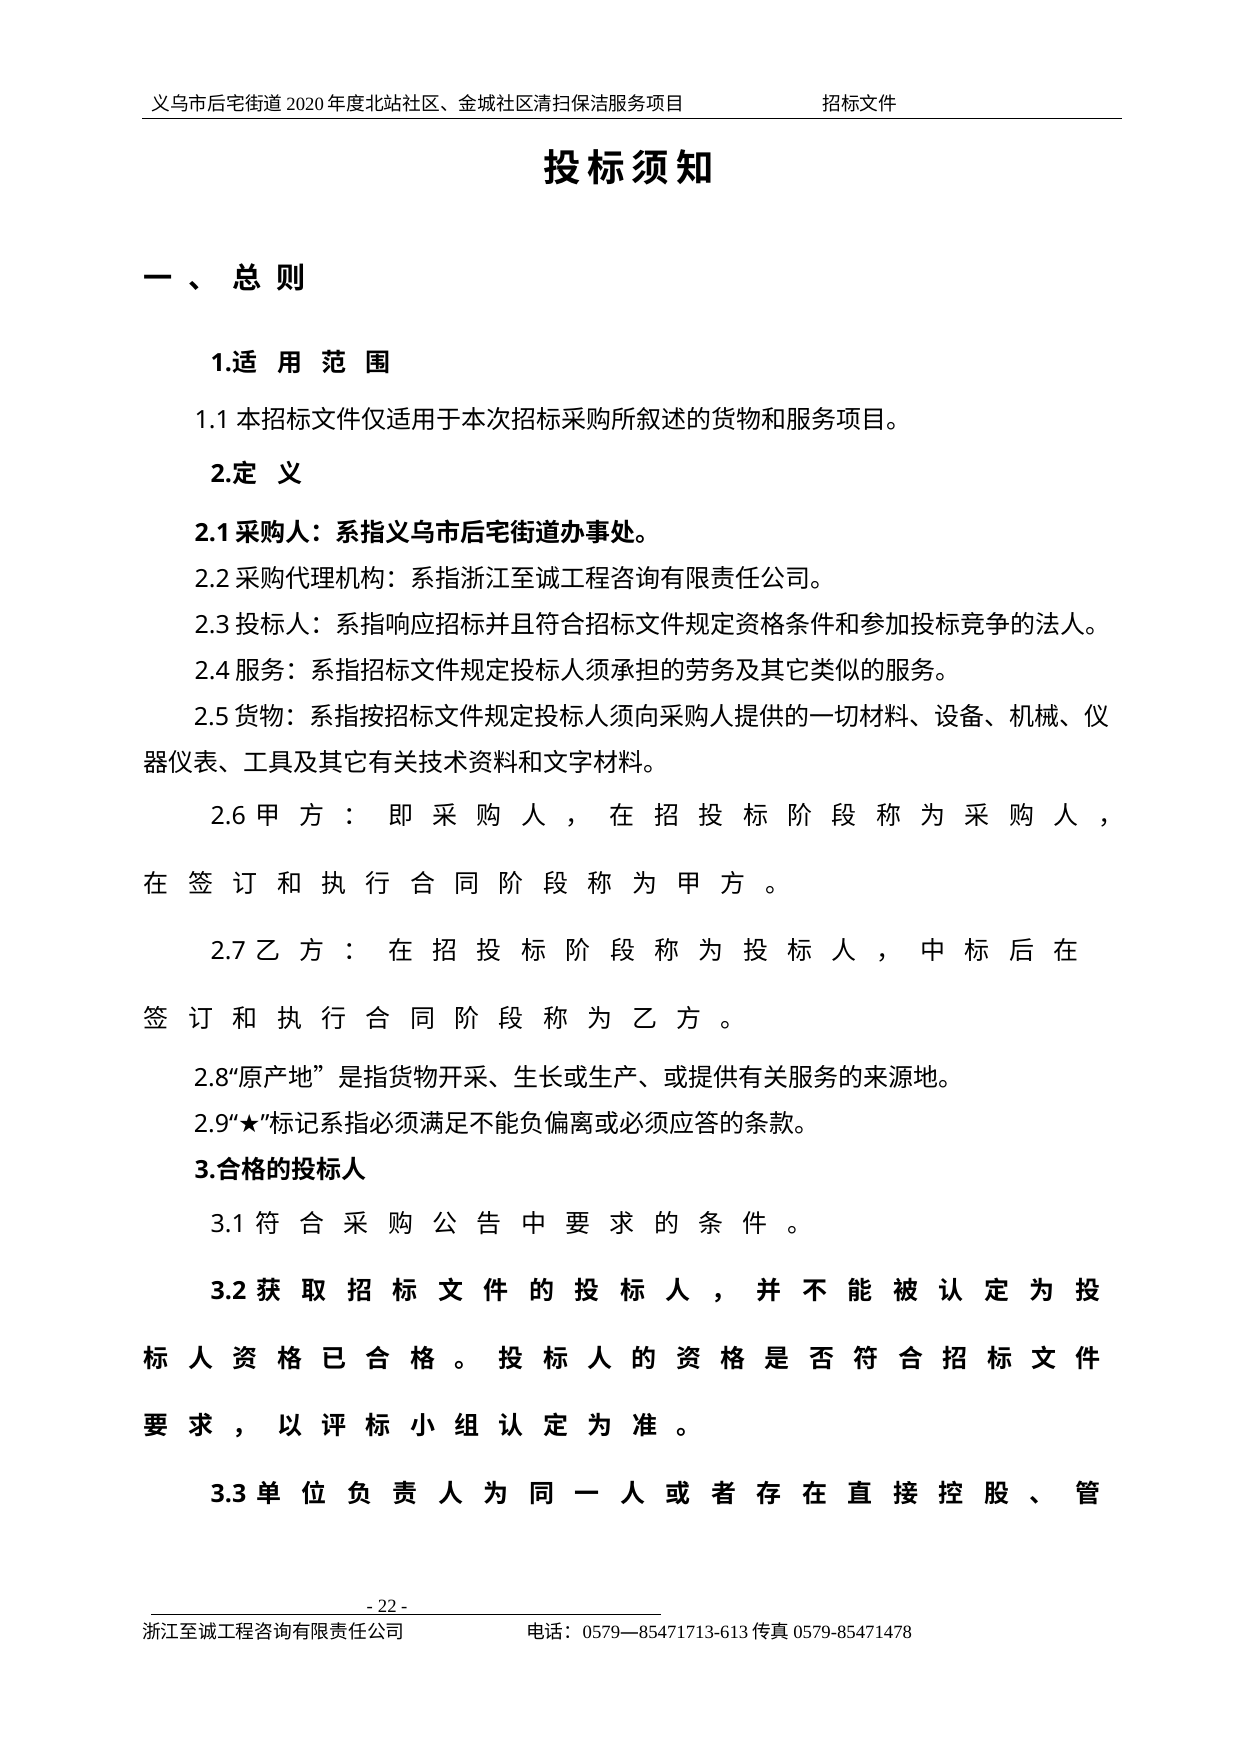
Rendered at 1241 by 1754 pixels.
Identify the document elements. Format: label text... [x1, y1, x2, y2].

subtitle 投标须知 [144, 132, 1120, 199]
text 2.定义 [144, 438, 1120, 505]
text 2.9“★”标记系指必须满足不能负偏离或必须应答的条款。 [144, 1096, 1120, 1142]
text 3.合格的投标人 [144, 1142, 1120, 1188]
text 1.1 本招标文件仅适用于本次招标采购所叙述的货物和服务项目。 [144, 394, 1120, 438]
text 3.1符合采购公告中要求的条件。 [144, 1188, 1120, 1255]
text 2.5货物：系指按招标文件规定投标人须向采购人提供的一切材料、设备、机械、仪器仪表、工具及其它有关技术资料和文字材料。 [144, 688, 1120, 780]
subtitle 一、总则 [144, 242, 1120, 310]
text 2.1采购人：系指义乌市后宅街道办事处。 [144, 505, 1120, 551]
text 2.7乙方：在招投标阶段称为投标人，中标后在签订和执行合同阶段称为乙方。 [144, 915, 1120, 1050]
text 2.2采购代理机构：系指浙江至诚工程咨询有限责任公司。 [144, 551, 1120, 597]
text 2.4服务：系指招标文件规定投标人须承担的劳务及其它类似的服务。 [144, 643, 1120, 688]
text 1.适用范围 [144, 326, 1120, 394]
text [144, 1458, 1120, 1525]
text 2.3投标人：系指响应招标并且符合招标文件规定资格条件和参加投标竞争的法人。 [144, 597, 1120, 643]
text 2.8“原产地”是指货物开采、生长或生产、或提供有关服务的来源地。 [144, 1050, 1120, 1096]
text 2.6甲方：即采购人，在招投标阶段称为采购人，在签订和执行合同阶段称为甲方。 [144, 780, 1120, 915]
text 3.2获取招标文件的投标人，并不能被认定为投标人资格已合格。投标人的资格是否符合招标文件要求，以评标小组认定为准。 [144, 1255, 1120, 1458]
